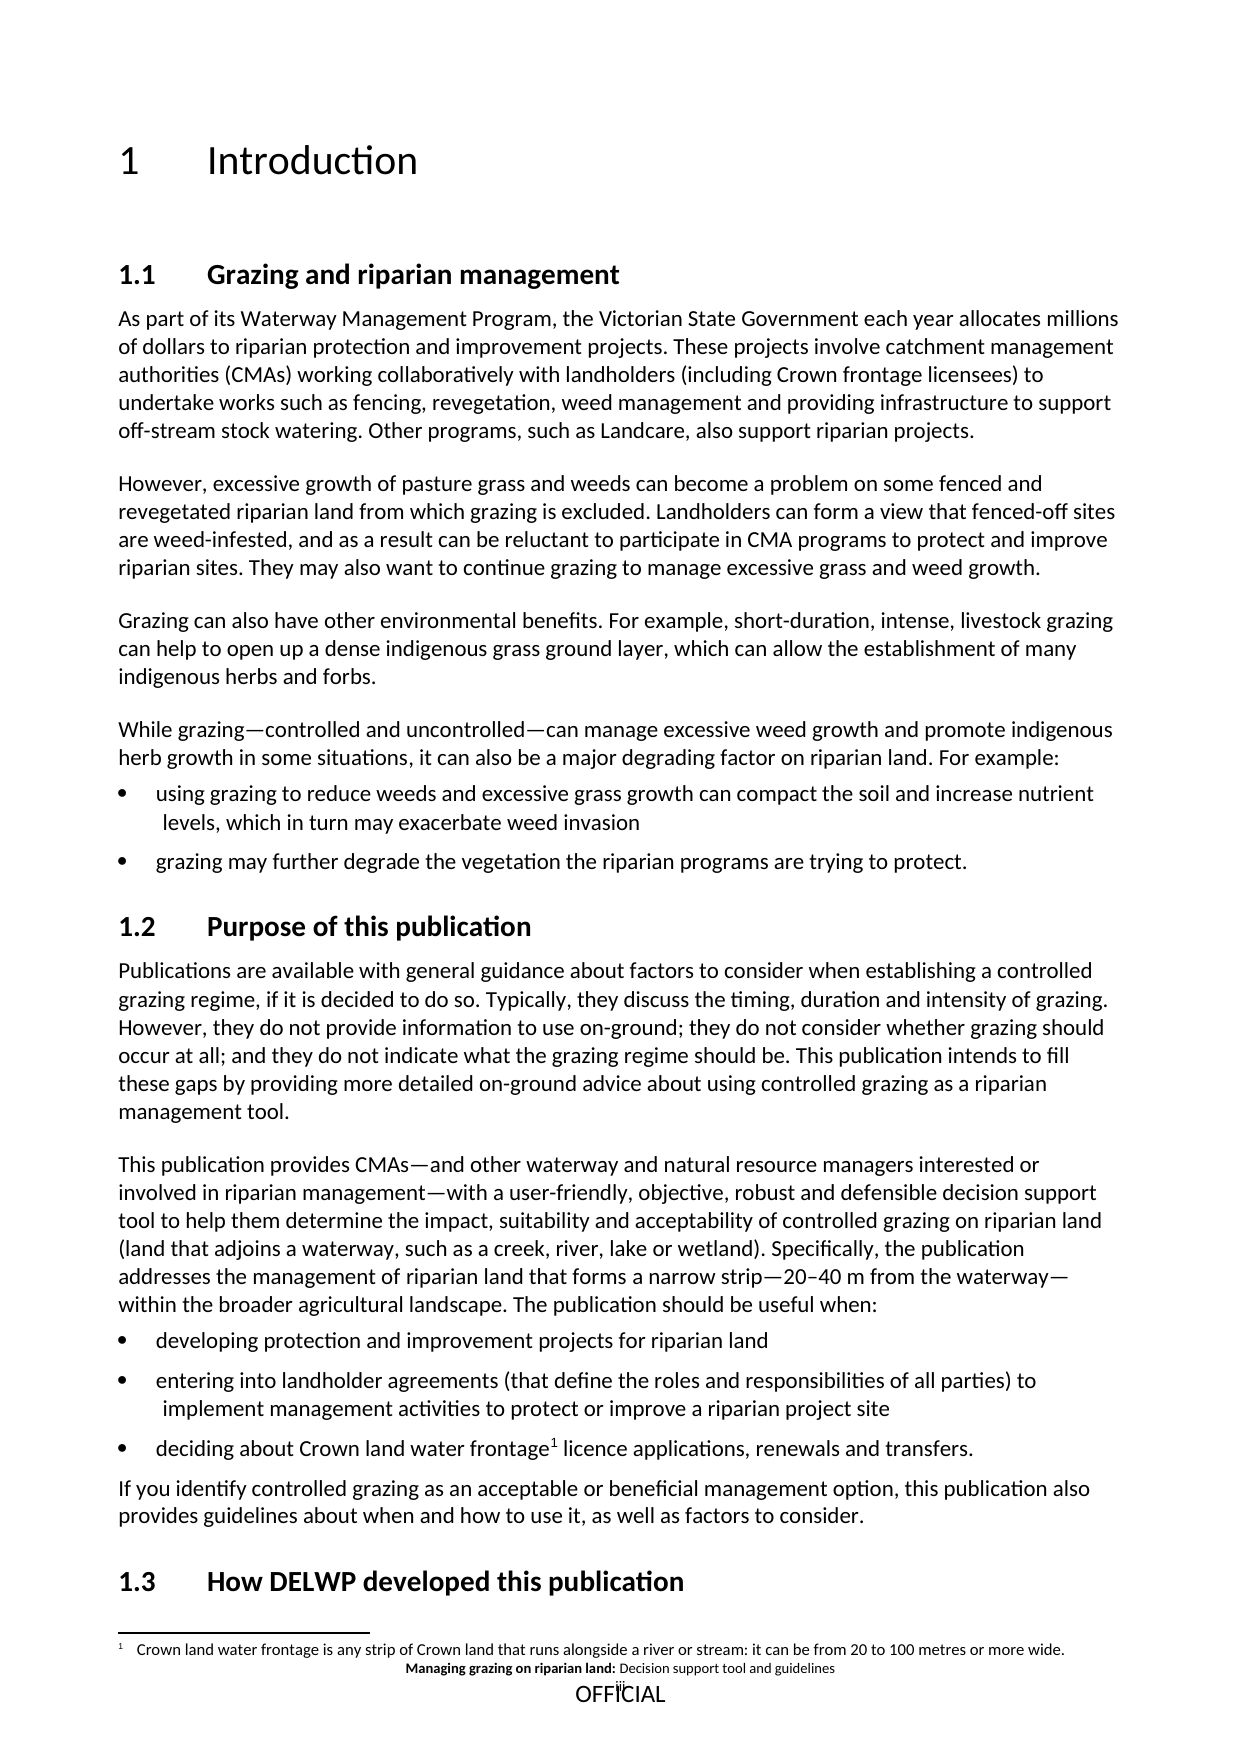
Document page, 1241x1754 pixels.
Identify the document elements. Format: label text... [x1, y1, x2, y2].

text While grazing—controlled and uncontrolled—can manage excessive weed growth and promote indigenous herb growth in some situations, it can also be a major degrading factor on riparian land. For example: [118, 715, 1122, 771]
text entering into landholder agreements (that define the roles and responsibilities of all parties) to implement management activities to protect or improve a riparian project site [118, 1366, 1122, 1422]
text using grazing to reduce weeds and excessive grass growth can compact the soil and increase nutrient levels, which in turn may exacerbate weed invasion [118, 779, 1122, 836]
text This publication provides CMAs—and other waterway and natural resource managers interested or involved in riparian management—with a user-friendly, objective, robust and defensible decision support tool to help them determine the impact, suitability and acceptability of controlled grazing on riparian land (land that adjoins a waterway, such as a creek, river, lake or wetland). Specifically, the publication addresses the management of riparian land that forms a narrow strip—20–40 m from the waterway—within the broader agricultural landscape. The publication should be useful when: [118, 1150, 1122, 1318]
text 1.1 Grazing and riparian management [118, 248, 1122, 291]
text deciding about Crown land water frontage licence applications, renewals and transfers. [118, 1434, 1122, 1462]
text Publications are available with general guidance about factors to consider when establishing a controlled grazing regime, if it is decided to do so. Typically, they discuss the timing, duration and intensity of grazing. However, they do not provide information to use on-ground; they do not consider whether grazing should occur at all; and they do not indicate what the grazing regime should be. This publication intends to fill these gaps by providing more detailed on-ground advice about using controlled grazing as a riparian management tool. [118, 957, 1122, 1125]
text 1.2 Purpose of this publication [118, 900, 1122, 944]
text developing protection and improvement projects for riparian land [118, 1326, 1122, 1354]
text However, excessive growth of pasture grass and weeds can become a problem on some fenced and revegetated riparian land from which grazing is excluded. Landholders can form a view that fenced-off sites are weed-infested, and as a result can be reluctant to participate in CMA programs to protect and improve riparian sites. They may also want to continue grazing to manage excessive grass and weed growth. [118, 469, 1122, 581]
text Grazing can also have other environmental benefits. For example, short-duration, intense, livestock grazing can help to open up a dense indigenous grass ground layer, which can allow the establishment of many indigenous herbs and forbs. [118, 606, 1122, 690]
text grazing may further degrade the vegetation the riparian programs are trying to protect. [118, 847, 1122, 875]
text If you identify controlled grazing as an acceptable or beneficial management option, this publication also provides guidelines about when and how to use it, as well as factors to consider. [118, 1474, 1122, 1530]
text 1.3 How DELWP developed this publication [118, 1555, 1122, 1598]
text As part of its Waterway Management Program, the Victorian State Government each year allocates millions of dollars to riparian protection and improvement projects. These projects involve catchment management authorities (CMAs) working collaboratively with landholders (including Crown frontage licensees) to undertake works such as fencing, revegetation, weed management and providing infrastructure to support off-stream stock watering. Other programs, such as Landcare, also support riparian projects. [118, 304, 1122, 444]
text 1 Introduction [118, 127, 1122, 185]
